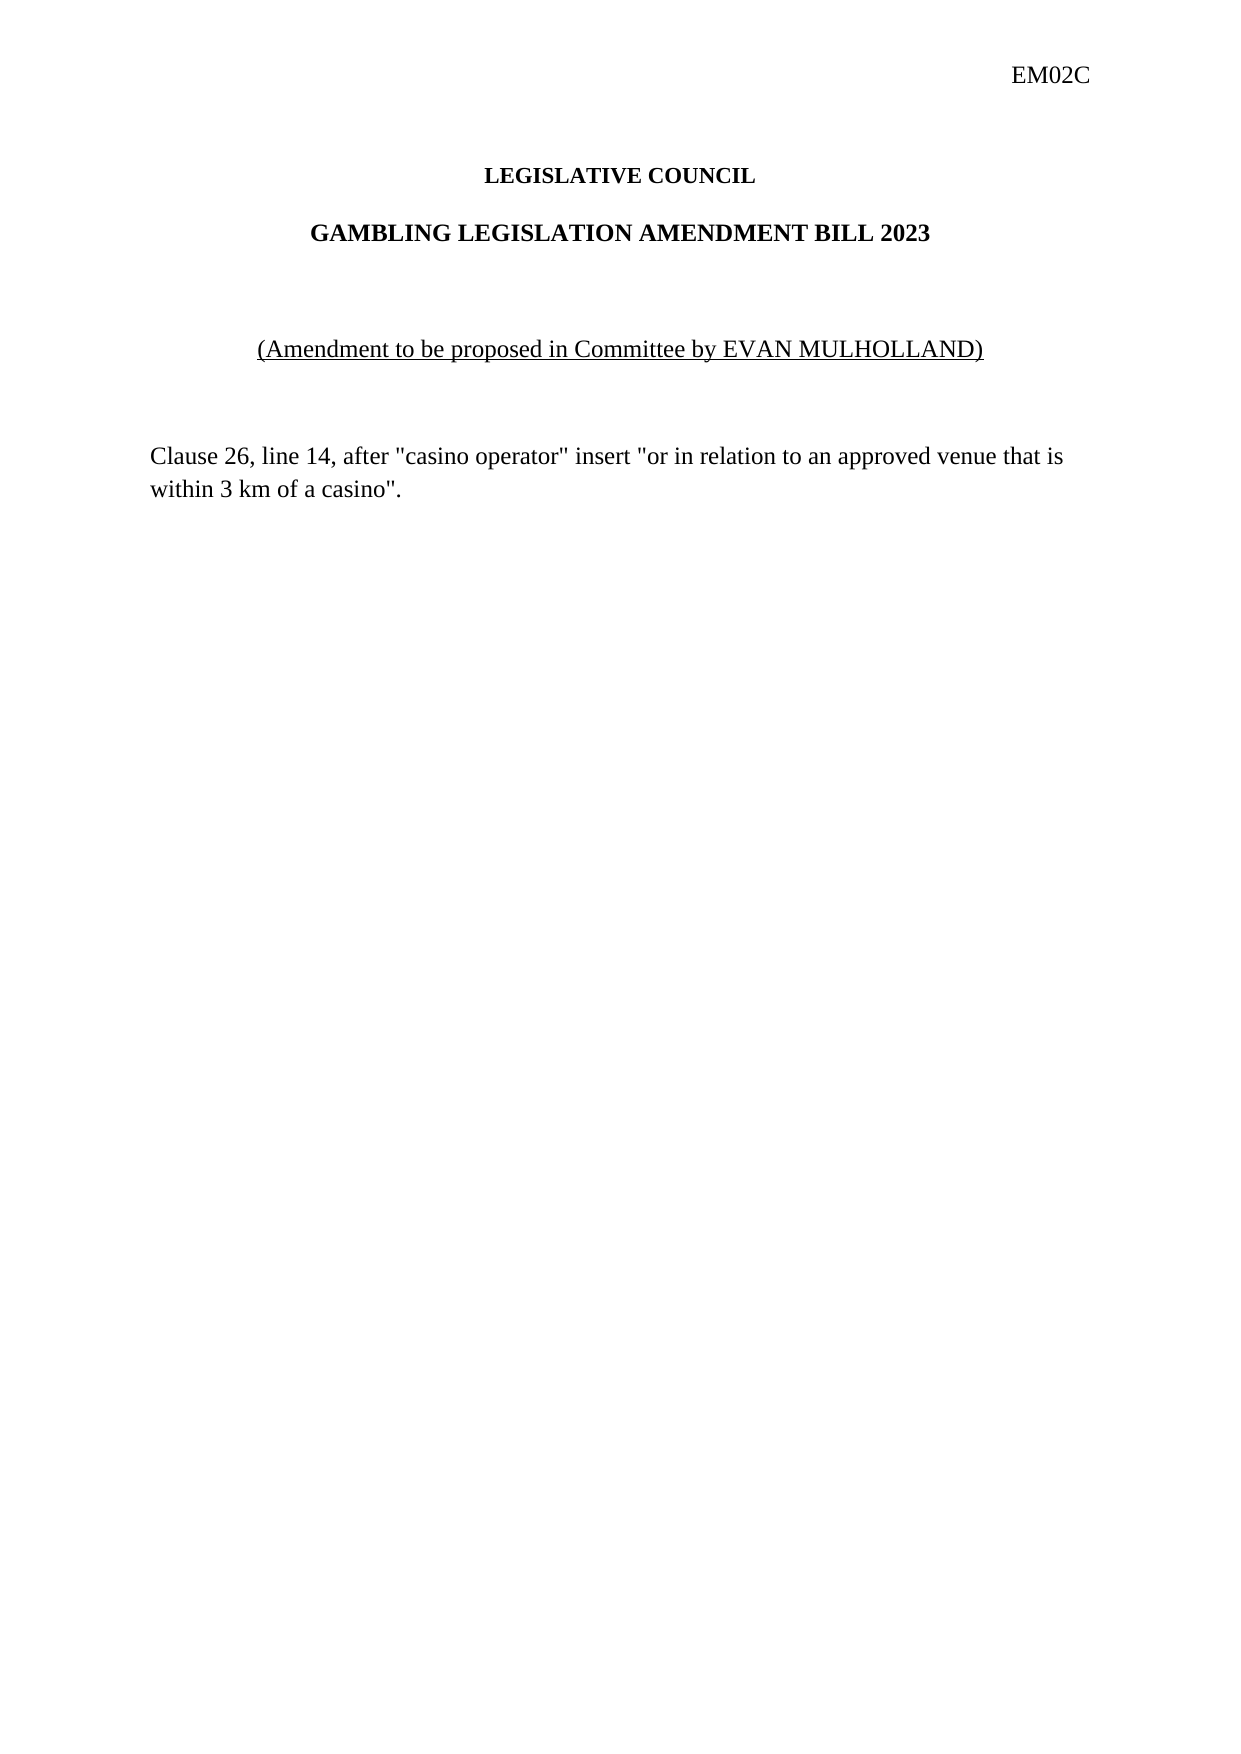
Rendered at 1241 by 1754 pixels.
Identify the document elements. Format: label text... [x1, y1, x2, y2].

text Clause 26, line 14, after "casino operator" insert "or in relation to an approved venue that is within 3 km of a casino". [150, 441, 1090, 503]
text (Amendment to be proposed in Committee by EVAN MULHOLLAND) [150, 334, 1090, 362]
text Legislative Council [0, 162, 1240, 189]
text GAMBLING LEGISLATION AMENDMENT BILL 2023 [150, 218, 1090, 246]
